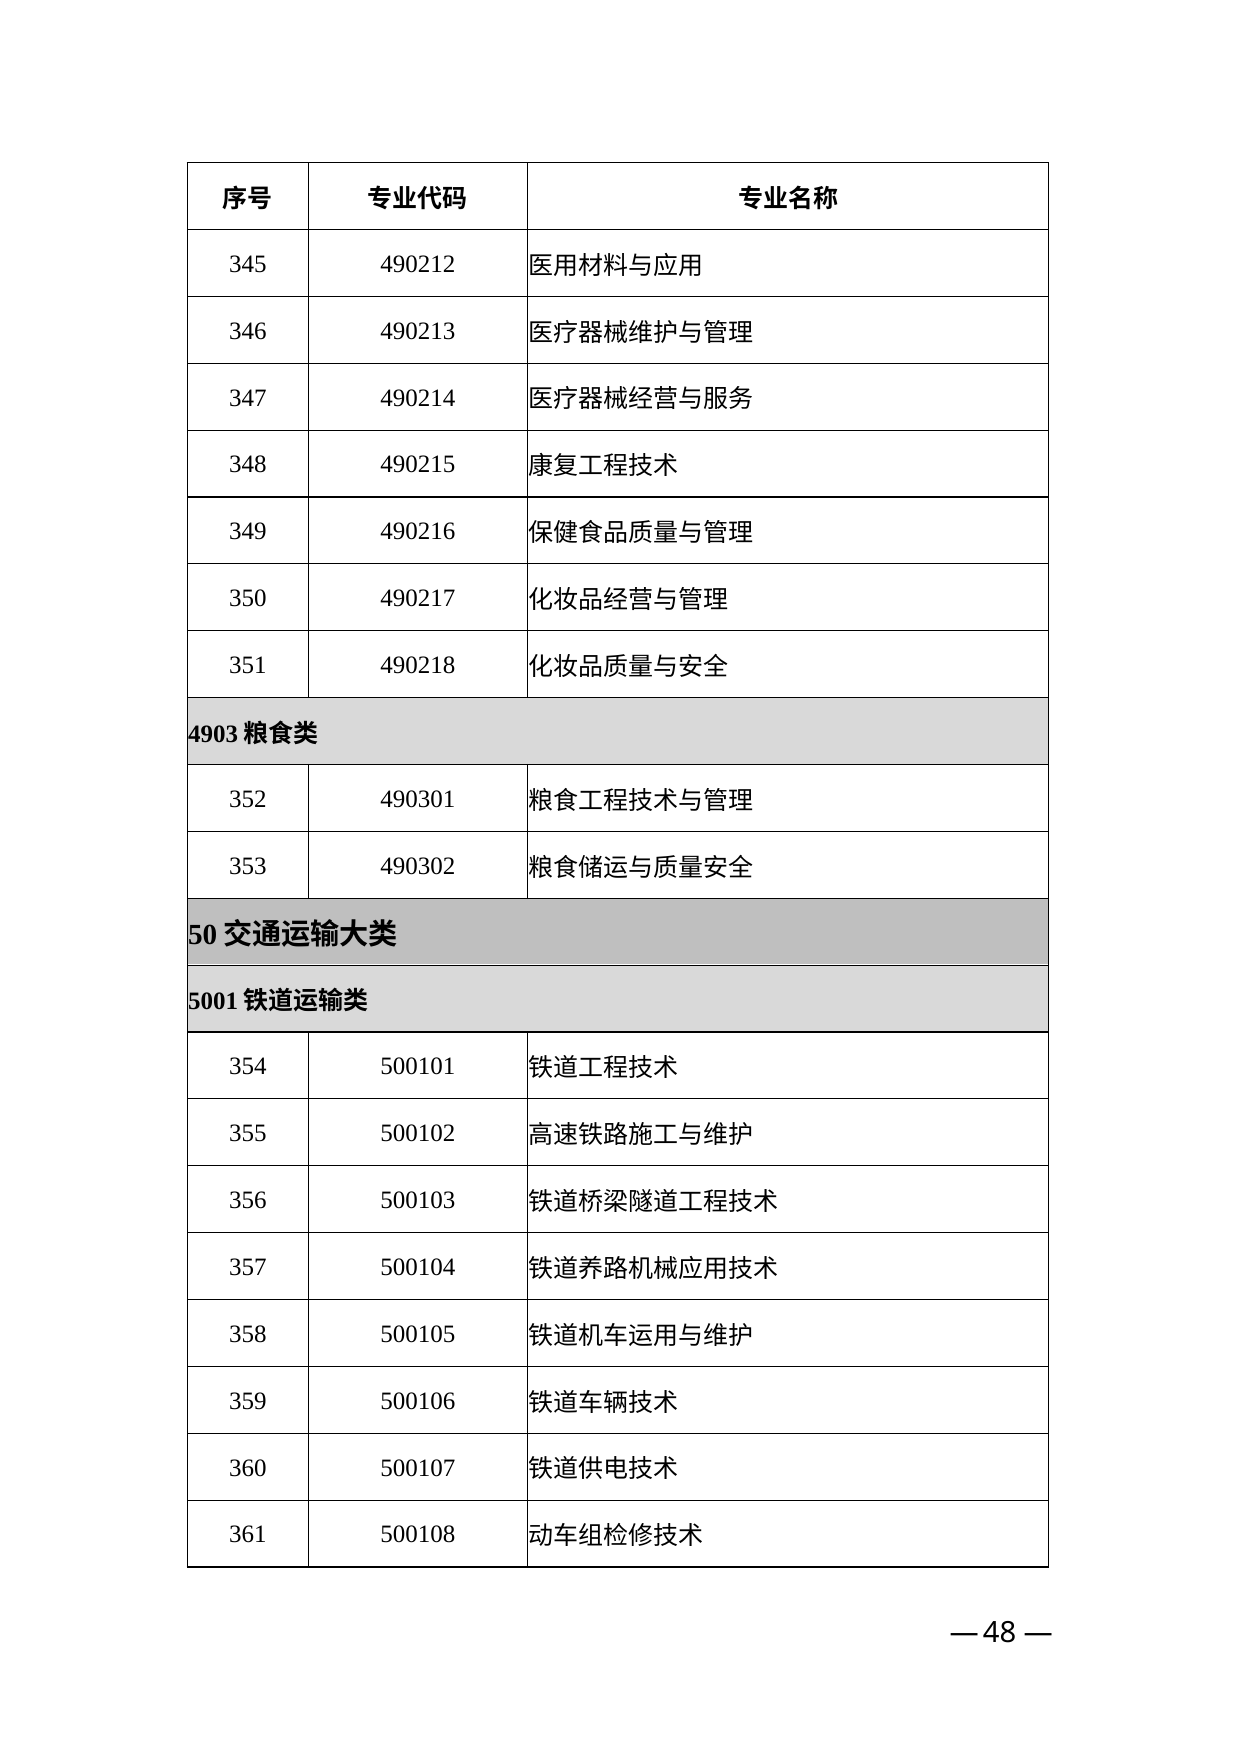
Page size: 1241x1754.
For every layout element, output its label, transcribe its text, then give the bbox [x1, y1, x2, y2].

table_cell 351 [188, 631, 308, 697]
table_cell 361 [188, 1501, 308, 1566]
table_cell 铁道工程技术 [528, 1033, 1048, 1098]
table_cell 动车组检修技术 [528, 1501, 1048, 1566]
table_cell 490213 [309, 297, 527, 363]
table_cell 359 [188, 1367, 308, 1433]
table_cell 360 [188, 1434, 308, 1499]
table_cell 490218 [309, 631, 527, 697]
table_cell 铁道车辆技术 [528, 1367, 1048, 1433]
table_cell 康复工程技术 [528, 431, 1048, 496]
table_cell 346 [188, 297, 308, 363]
table_cell 粮食储运与质量安全 [528, 832, 1048, 898]
table_cell 医疗器械经营与服务 [528, 364, 1048, 429]
table_cell 500105 [309, 1300, 527, 1366]
table_cell 357 [188, 1233, 308, 1299]
table_cell 348 [188, 431, 308, 496]
table_cell 354 [188, 1033, 308, 1098]
table_cell 490302 [309, 832, 527, 898]
table_header 专业名称 [528, 163, 1048, 229]
table_cell 医用材料与应用 [528, 230, 1048, 296]
table_cell 铁道供电技术 [528, 1434, 1048, 1499]
table_cell 500107 [309, 1434, 527, 1499]
table_cell 352 [188, 765, 308, 831]
table_cell 铁道桥梁隧道工程技术 [528, 1166, 1048, 1232]
table_cell 353 [188, 832, 308, 898]
table_cell 5001铁道运输类 [188, 966, 1048, 1031]
table_cell 490217 [309, 564, 527, 630]
table_cell 490214 [309, 364, 527, 429]
table_cell 化妆品经营与管理 [528, 564, 1048, 630]
table_cell 500101 [309, 1033, 527, 1098]
table_cell 358 [188, 1300, 308, 1366]
table_cell 500104 [309, 1233, 527, 1299]
table_cell 粮食工程技术与管理 [528, 765, 1048, 831]
table_cell 500102 [309, 1099, 527, 1165]
table_header 序号 [188, 163, 308, 229]
table_cell 500108 [309, 1501, 527, 1566]
table_cell 490216 [309, 498, 527, 563]
table_cell 350 [188, 564, 308, 630]
table_cell 铁道养路机械应用技术 [528, 1233, 1048, 1299]
table_cell 490301 [309, 765, 527, 831]
table_cell 高速铁路施工与维护 [528, 1099, 1048, 1165]
table_cell 349 [188, 498, 308, 563]
table_cell 345 [188, 230, 308, 296]
table_cell 保健食品质量与管理 [528, 498, 1048, 563]
table_cell 500106 [309, 1367, 527, 1433]
table_cell 医疗器械维护与管理 [528, 297, 1048, 363]
table_cell 355 [188, 1099, 308, 1165]
table_header 专业代码 [309, 163, 527, 229]
table_cell 50交通运输大类 [188, 899, 1048, 964]
table_cell 化妆品质量与安全 [528, 631, 1048, 697]
table_cell 490215 [309, 431, 527, 496]
table_cell 500103 [309, 1166, 527, 1232]
table_cell 铁道机车运用与维护 [528, 1300, 1048, 1366]
table_cell 490212 [309, 230, 527, 296]
table_cell 347 [188, 364, 308, 429]
table_cell 4903粮食类 [188, 698, 1048, 764]
table_cell 356 [188, 1166, 308, 1232]
